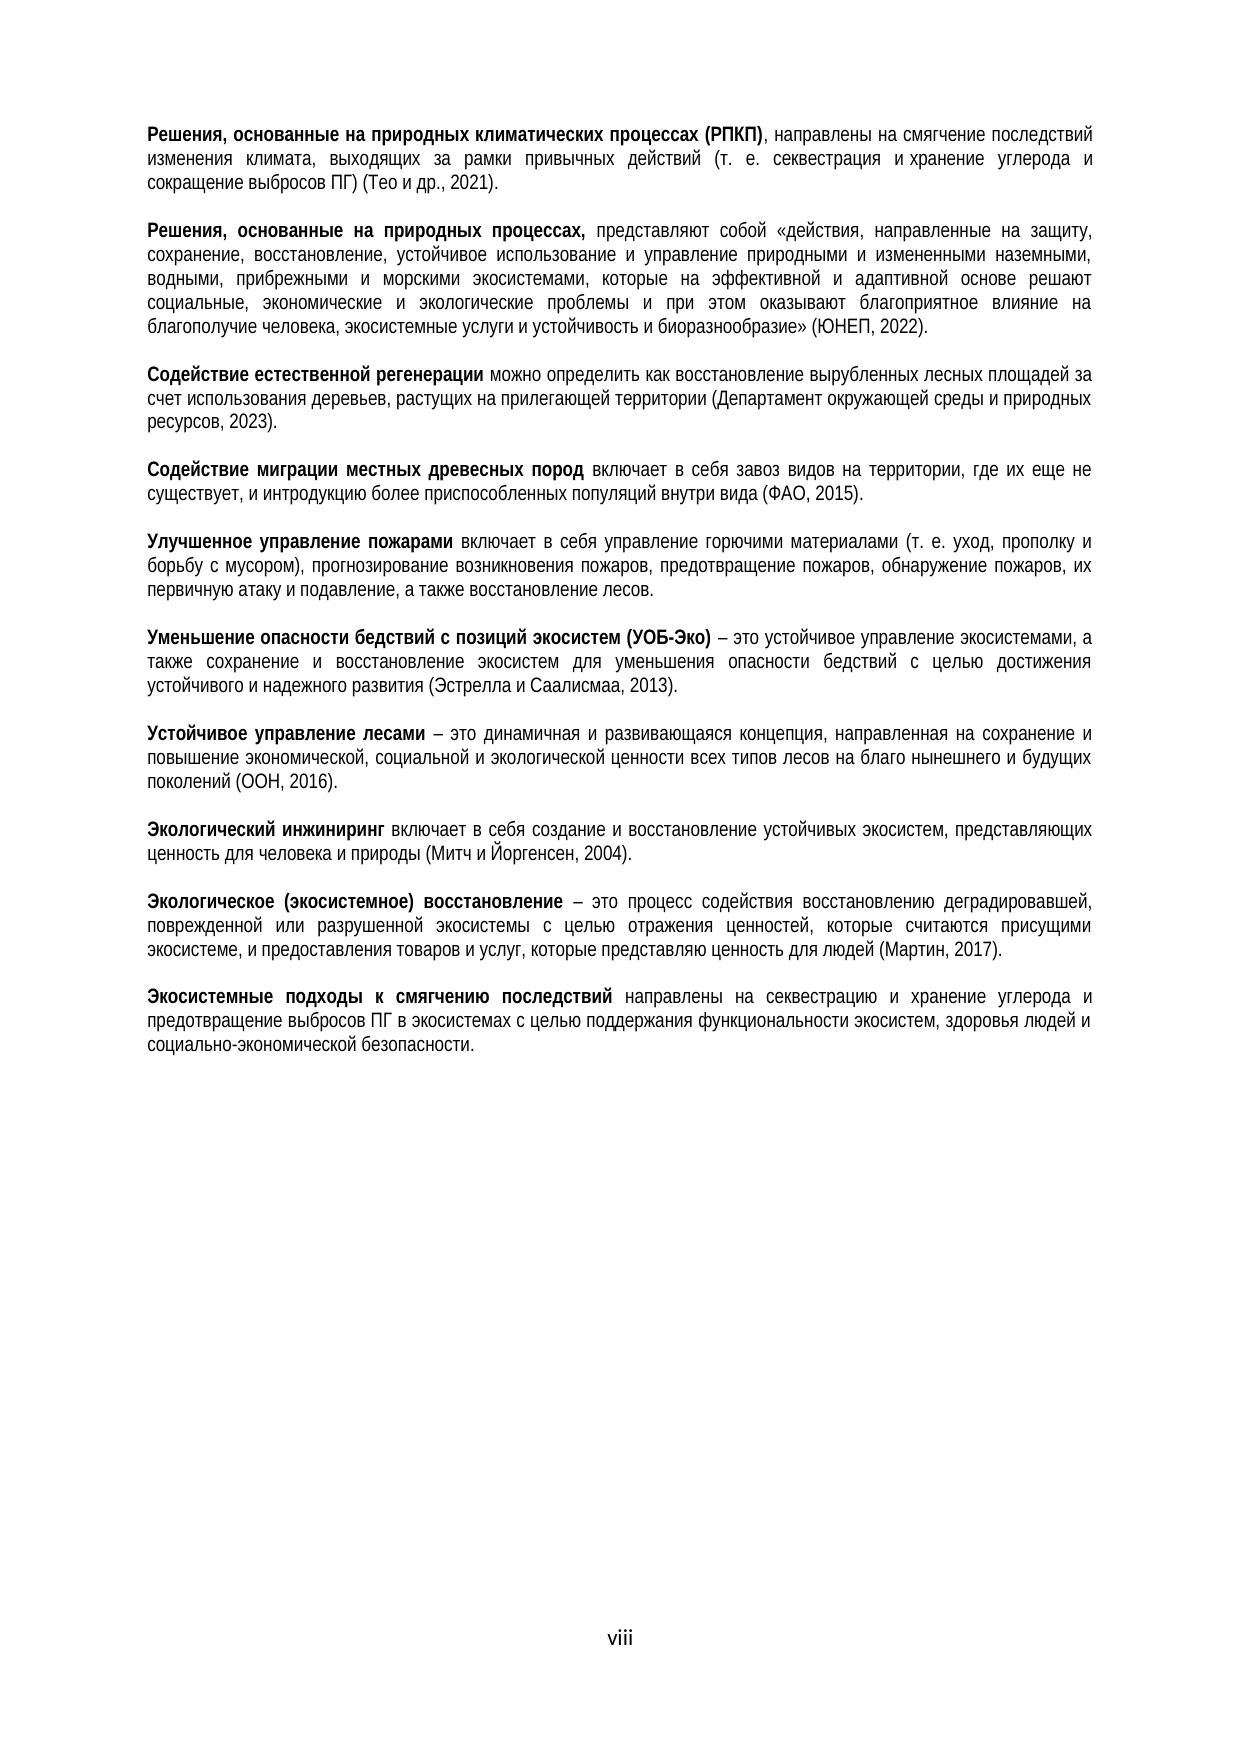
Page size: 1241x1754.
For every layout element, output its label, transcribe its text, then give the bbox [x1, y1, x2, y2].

text Уменьшение опасности бедствий с позиций экосистем (УОБ-Эко) – это устойчивое управление экосистемами, а также сохранение и восстановление экосистем для уменьшения опасности бедствий с целью достижения устойчивого и надежного развития (Эстрелла и Саалисмаа, 2013). [147, 625, 1093, 697]
text Экологический инжиниринг включает в себя создание и восстановление устойчивых экосистем, представляющих ценность для человека и природы (Митч и Йоргенсен, 2004). [147, 817, 1093, 864]
text Содействие естественной регенерации можно определить как восстановление вырубленных лесных площадей за счет использования деревьев, растущих на прилегающей территории (Департамент окружающей среды и природных ресурсов, 2023). [147, 361, 1093, 433]
text Решения, основанные на природных процессах, представляют собой «действия, направленные на защиту, сохранение, восстановление, устойчивое использование и управление природными и измененными наземными, водными, прибрежными и морскими экосистемами, которые на эффективной и адаптивной основе решают социальные, экономические и экологические проблемы и при этом оказывают благоприятное влияние на благополучие человека, экосистемные услуги и устойчивость и биоразнообразие» (ЮНЕП, 2022). [147, 218, 1093, 337]
text Решения, основанные на природных климатических процессах (РПКП), направлены на смягчение последствий изменения климата, выходящих за рамки привычных действий (т. е. секвестрация и хранение углерода и сокращение выбросов ПГ) (Тео и др., 2021). [147, 122, 1093, 194]
text Экосистемные подходы к смягчению последствий направлены на секвестрацию и хранение углерода и предотвращение выбросов ПГ в экосистемах с целью поддержания функциональности экосистем, здоровья людей и социально-экономической безопасности. [147, 984, 1093, 1056]
text Содействие миграции местных древесных пород включает в себя завоз видов на территории, где их еще не существует, и интродукцию более приспособленных популяций внутри вида (ФАО, 2015). [147, 457, 1093, 505]
text Устойчивое управление лесами – это динамичная и развивающаяся концепция, направленная на сохранение и повышение экономической, социальной и экологической ценности всех типов лесов на благо нынешнего и будущих поколений (ООН, 2016). [147, 721, 1093, 793]
text Экологическое (экосистемное) восстановление – это процесс содействия восстановлению деградировавшей, поврежденной или разрушенной экосистемы с целью отражения ценностей, которые считаются присущими экосистеме, и предоставления товаров и услуг, которые представляю ценность для людей (Мартин, 2017). [147, 888, 1093, 960]
text Улучшенное управление пожарами включает в себя управление горючими материалами (т. е. уход, прополку и борьбу с мусором), прогнозирование возникновения пожаров, предотвращение пожаров, обнаружение пожаров, их первичную атаку и подавление, а также восстановление лесов. [147, 529, 1093, 601]
